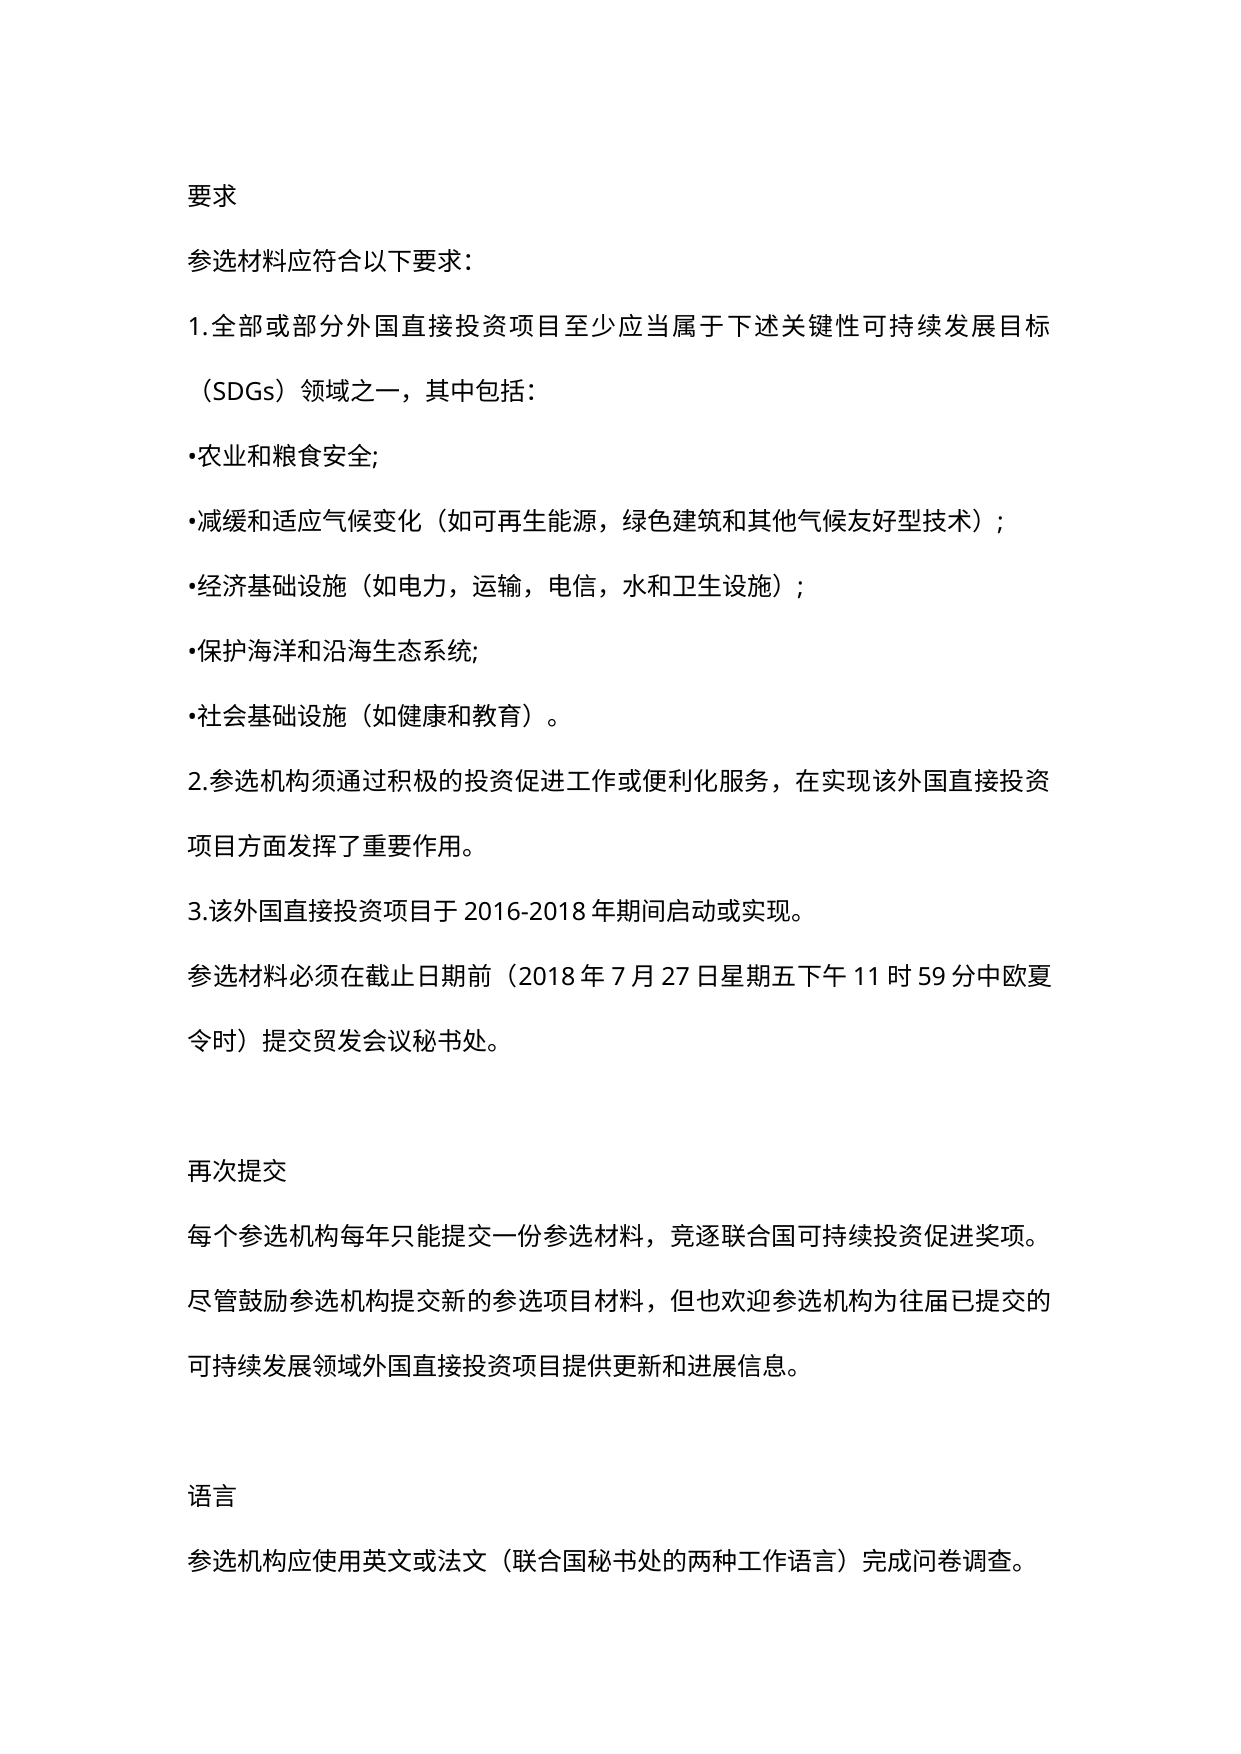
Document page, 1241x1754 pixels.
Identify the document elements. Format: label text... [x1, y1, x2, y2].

text 要求 [187, 162, 1053, 227]
text 3.该外国直接投资项目于2016-2018年期间启动或实现。 [187, 877, 1053, 942]
text 参选材料应符合以下要求： [187, 227, 1053, 292]
text •保护海洋和沿海生态系统; [187, 617, 1053, 682]
text •社会基础设施（如健康和教育）。 [187, 682, 1053, 747]
text •经济基础设施（如电力，运输，电信，水和卫生设施）; [187, 552, 1053, 617]
text 参选材料必须在截止日期前（2018年7月27日星期五下午11时59分中欧夏令时）提交贸发会议秘书处。 [187, 942, 1053, 1072]
text 每个参选机构每年只能提交一份参选材料，竞逐联合国可持续投资促进奖项。尽管鼓励参选机构提交新的参选项目材料，但也欢迎参选机构为往届已提交的可持续发展领域外国直接投资项目提供更新和进展信息。 [187, 1202, 1053, 1397]
text •农业和粮食安全; [187, 422, 1053, 487]
text •减缓和适应气候变化（如可再生能源，绿色建筑和其他气候友好型技术）; [187, 487, 1053, 552]
text 参选机构应使用英文或法文（联合国秘书处的两种工作语言）完成问卷调查。 [187, 1527, 1053, 1592]
text 1.全部或部分外国直接投资项目至少应当属于下述关键性可持续发展目标（SDGs）领域之一，其中包括： [187, 292, 1053, 422]
text 再次提交 [187, 1137, 1053, 1202]
text 2.参选机构须通过积极的投资促进工作或便利化服务，在实现该外国直接投资项目方面发挥了重要作用。 [187, 747, 1053, 877]
text 语言 [187, 1462, 1053, 1527]
